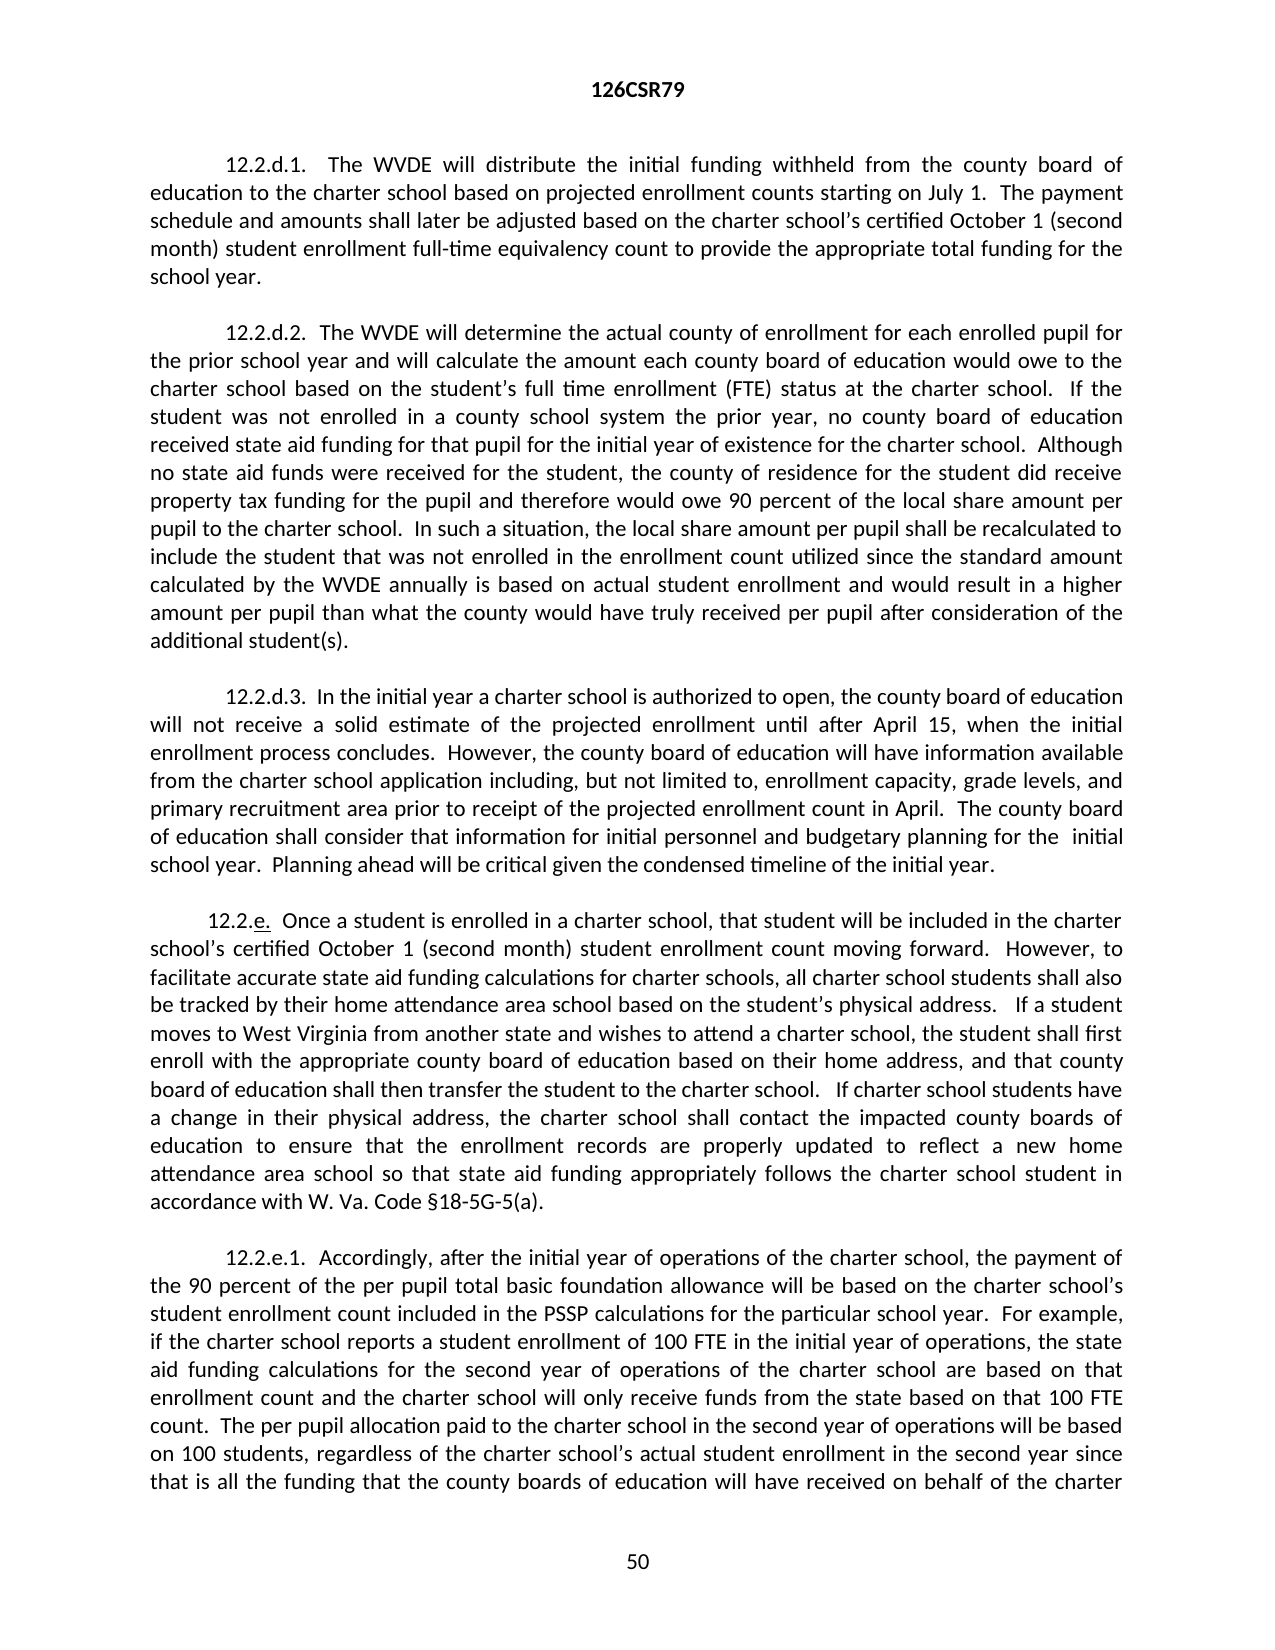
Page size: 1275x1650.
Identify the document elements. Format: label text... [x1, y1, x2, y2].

text 12.2.d.2. The WVDE will determine the actual county of enrollment for each enrolled pupil for the prior school year and will calculate the amount each county board of education would owe to the charter school based on the student’s full time enrollment (FTE) status at the charter school. If the student was not enrolled in a county school system the prior year, no county board of education received state aid funding for that pupil for the initial year of existence for the charter school. Although no state aid funds were received for the student, the county of residence for the student did receive property tax funding for the pupil and therefore would owe 90 percent of the local share amount per pupil to the charter school. In such a situation, the local share amount per pupil shall be recalculated to include the student that was not enrolled in the enrollment count utilized since the standard amount calculated by the WVDE annually is based on actual student enrollment and would result in a higher amount per pupil than what the county would have truly received per pupil after consideration of the additional student(s). [150, 318, 1125, 654]
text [150, 1243, 1125, 1495]
text 12.2.d.1. The WVDE will distribute the initial funding withheld from the county board of education to the charter school based on projected enrollment counts starting on July 1. The payment schedule and amounts shall later be adjusted based on the charter school’s certified October 1 (second month) student enrollment full-time equivalency count to provide the appropriate total funding for the school year. [150, 150, 1125, 290]
text 12.2.e. Once a student is enrolled in a charter school, that student will be included in the charter school’s certified October 1 (second month) student enrollment count moving forward. However, to facilitate accurate state aid funding calculations for charter schools, all charter school students shall also be tracked by their home attendance area school based on the student’s physical address. If a student moves to West Virginia from another state and wishes to attend a charter school, the student shall first enroll with the appropriate county board of education based on their home address, and that county board of education shall then transfer the student to the charter school. If charter school students have a change in their physical address, the charter school shall contact the impacted county boards of education to ensure that the enrollment records are properly updated to reflect a new home attendance area school so that state aid funding appropriately follows the charter school student in accordance with W. Va. Code §18-5G-5(a). [150, 907, 1125, 1215]
text 12.2.d.3. In the initial year a charter school is authorized to open, the county board of education will not receive a solid estimate of the projected enrollment until after April 15, when the initial enrollment process concludes. However, the county board of education will have information available from the charter school application including, but not limited to, enrollment capacity, grade levels, and primary recruitment area prior to receipt of the projected enrollment count in April. The county board of education shall consider that information for initial personnel and budgetary planning for the initial school year. Planning ahead will be critical given the condensed timeline of the initial year. [150, 682, 1125, 878]
